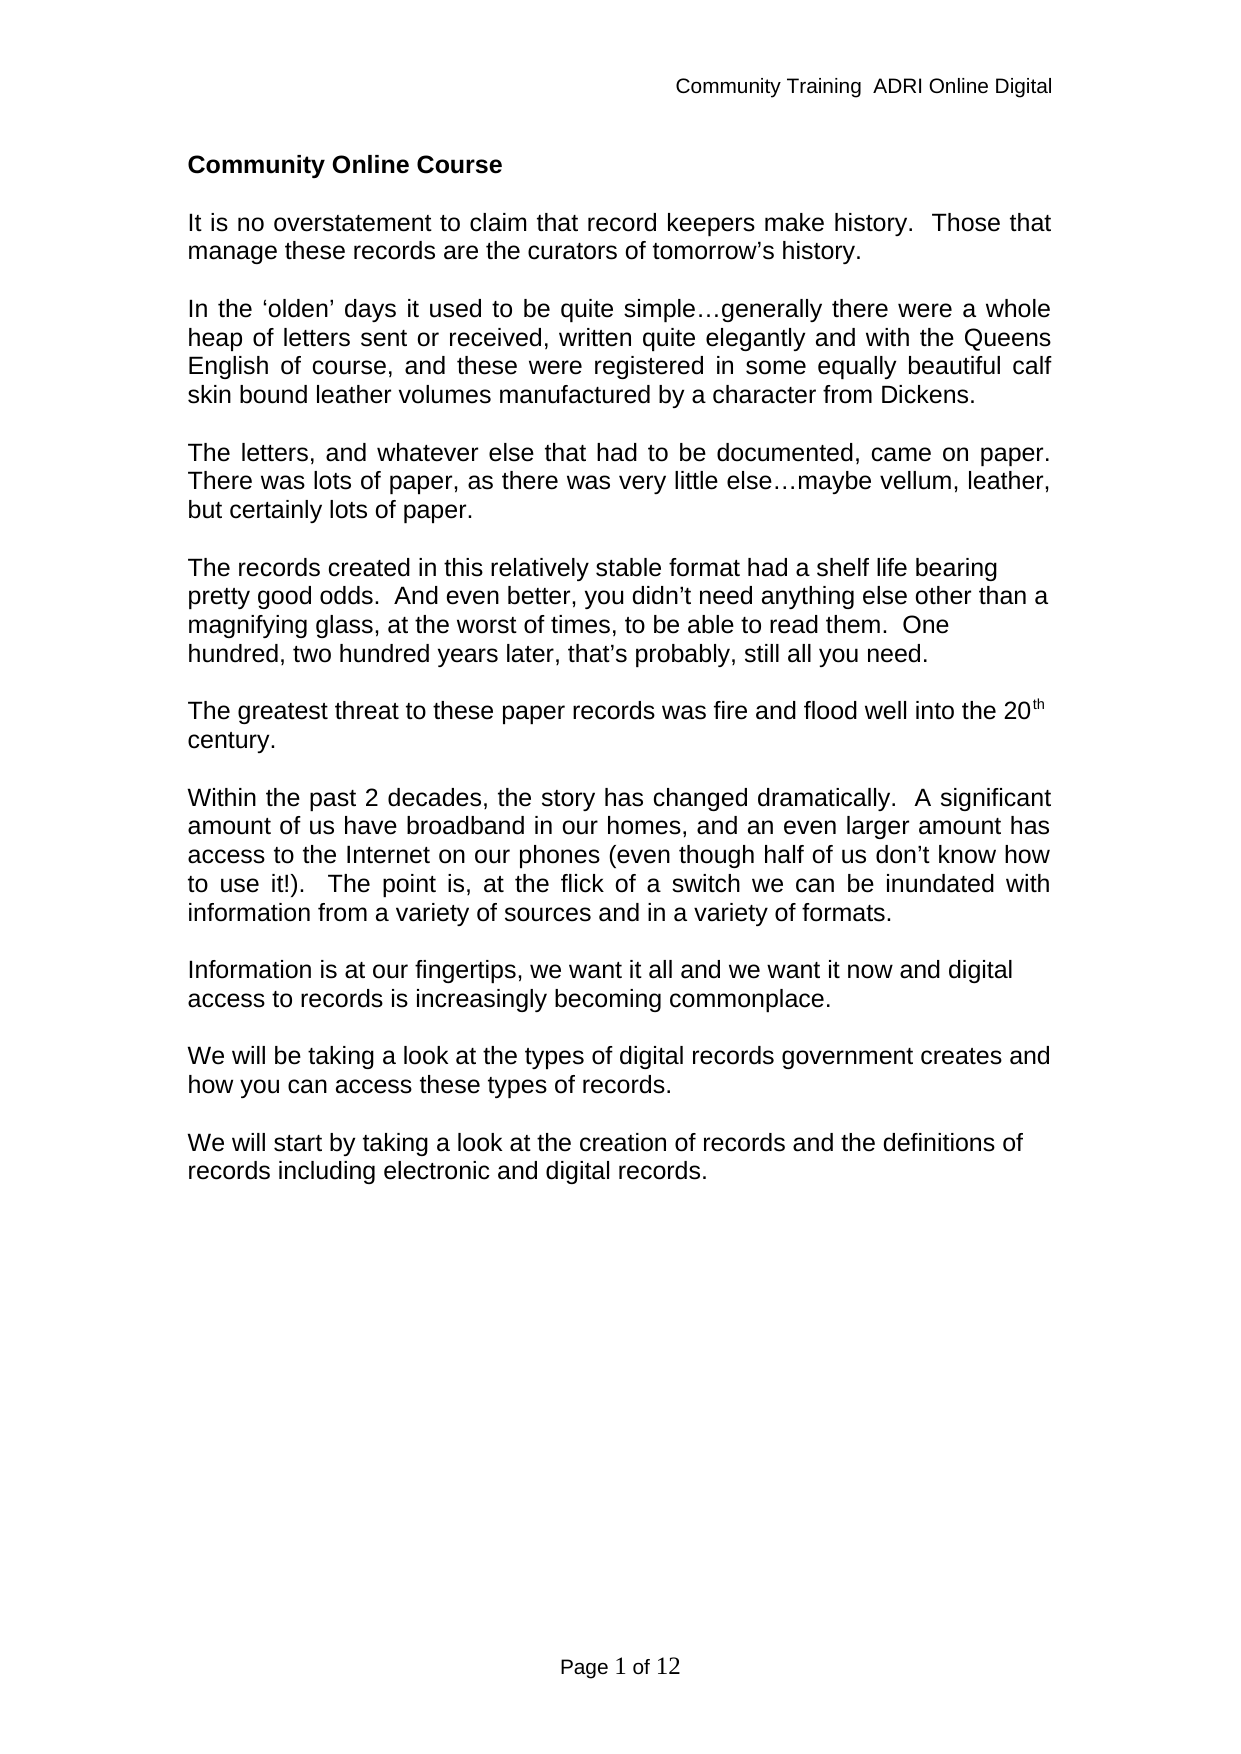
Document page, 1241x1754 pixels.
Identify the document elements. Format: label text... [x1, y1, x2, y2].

text We will start by taking a look at the creation of records and the definitions of records including electronic and digital records. [187, 1127, 1053, 1185]
subtitle Community Online Course [187, 150, 1053, 179]
text We will be taking a look at the types of digital records government creates and how you can access these types of records. [187, 1041, 1053, 1099]
text Information is at our fingertips, we want it all and we want it now and digital access to records is increasingly becoming commonplace. [187, 955, 1053, 1012]
text The greatest threat to these paper records was fire and flood well into the 20th century. [187, 696, 1053, 754]
text It is no overstatement to claim that record keepers make history. Those that manage these records are the curators of tomorrow’s history. [187, 207, 1053, 265]
text In the ‘olden’ days it used to be quite simple…generally there were a whole heap of letters sent or received, written quite elegantly and with the Queens English of course, and these were registered in some equally beautiful calf skin bound leather volumes manufactured by a character from Dickens. [187, 294, 1053, 409]
text Within the past 2 decades, the story has changed dramatically. A significant amount of us have broadband in our homes, and an even larger amount has access to the Internet on our phones (even though half of us don’t know how to use it!). The point is, at the flick of a switch we can be inundated with information from a variety of sources and in a variety of formats. [187, 782, 1053, 926]
text The letters, and whatever else that had to be documented, came on paper. There was lots of paper, as there was very little else…maybe vellum, leather, but certainly lots of paper. [187, 437, 1053, 524]
text The records created in this relatively stable format had a shelf life bearing pretty good odds. And even better, you didn’t need anything else other than a magnifying glass, at the worst of times, to be able to read them. One hundred, two hundred years later, that’s probably, still all you need. [187, 552, 1053, 667]
